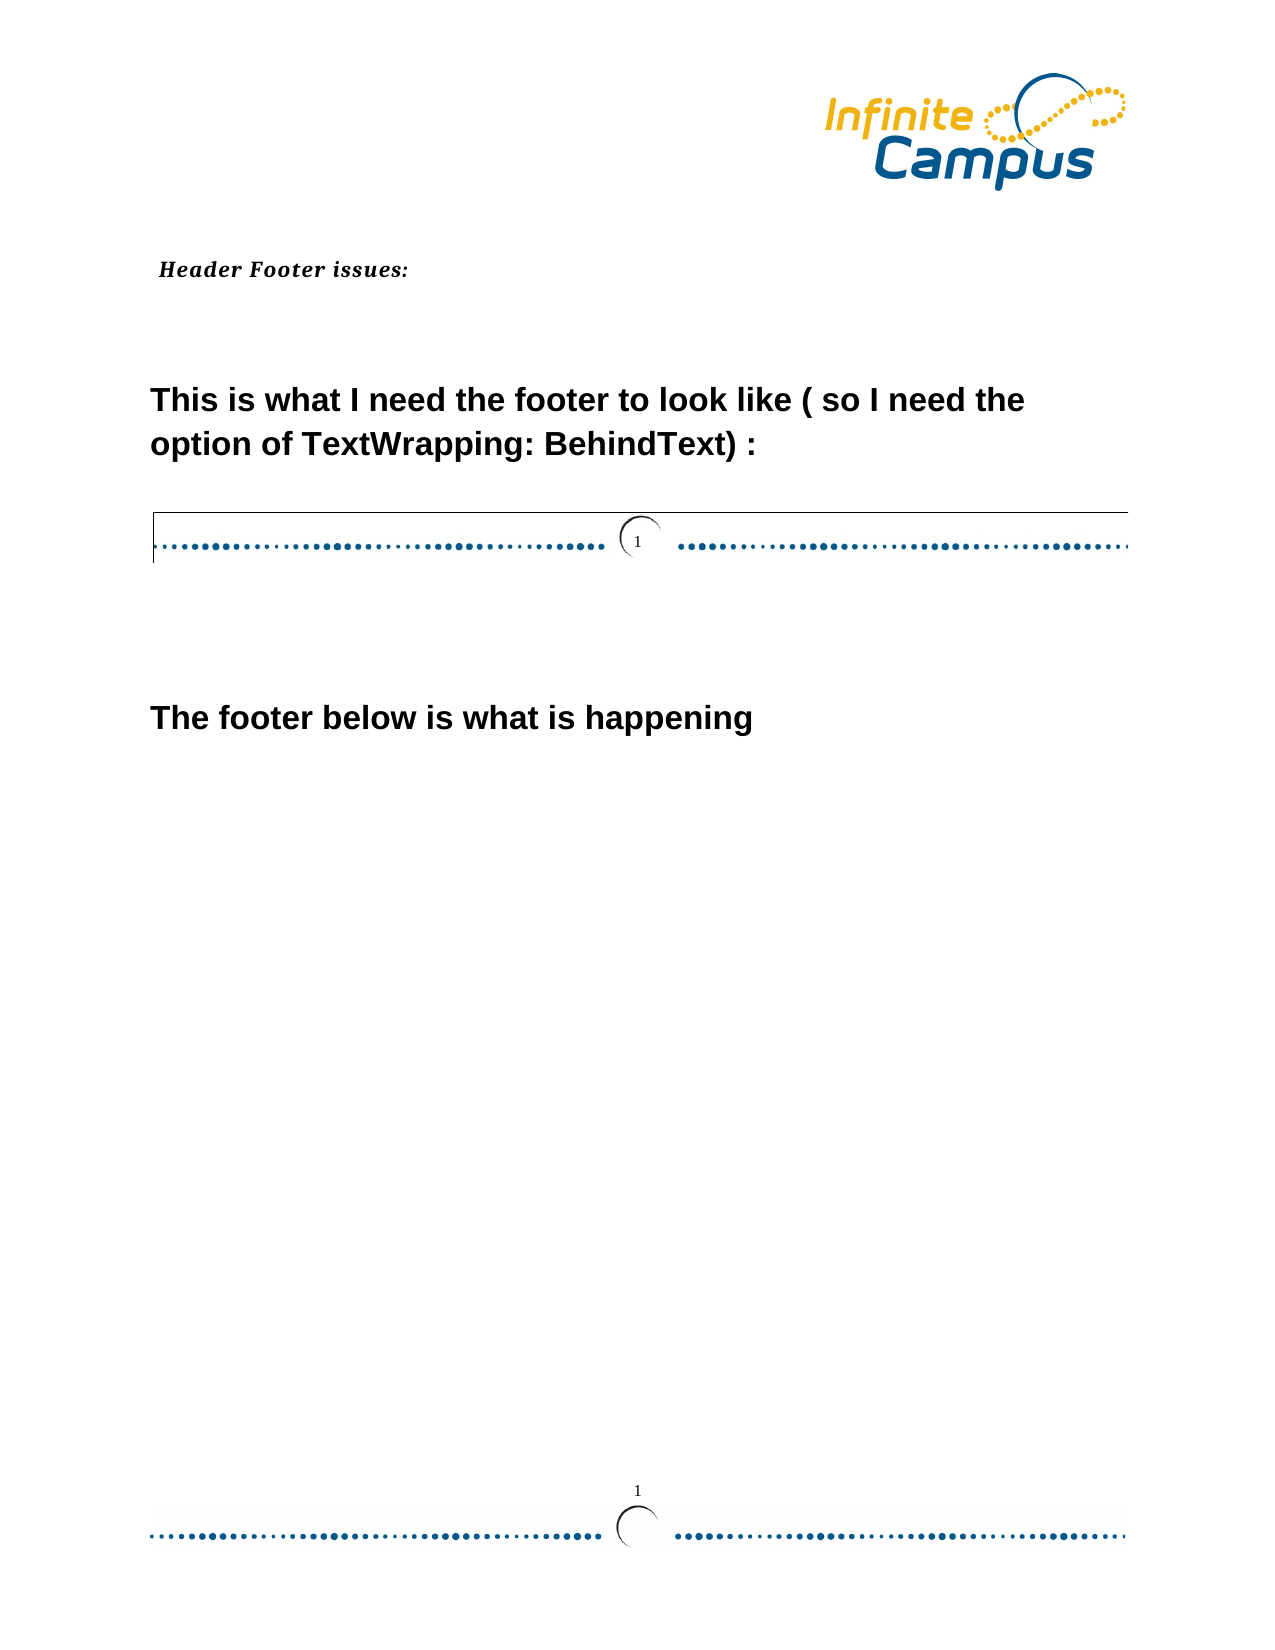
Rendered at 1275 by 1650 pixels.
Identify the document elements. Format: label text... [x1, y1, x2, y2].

subtitle This is what I need the footer to look like ( so I need the option of TextWrapping: BehindText) : [150, 380, 1125, 462]
subtitle The footer below is what is happening [150, 698, 1125, 736]
subtitle Header Footer issues: [159, 257, 1125, 283]
picture [153, 512, 1129, 563]
text 1 [150, 532, 1125, 551]
picture [150, 1502, 1125, 1553]
picture [825, 73, 1125, 191]
